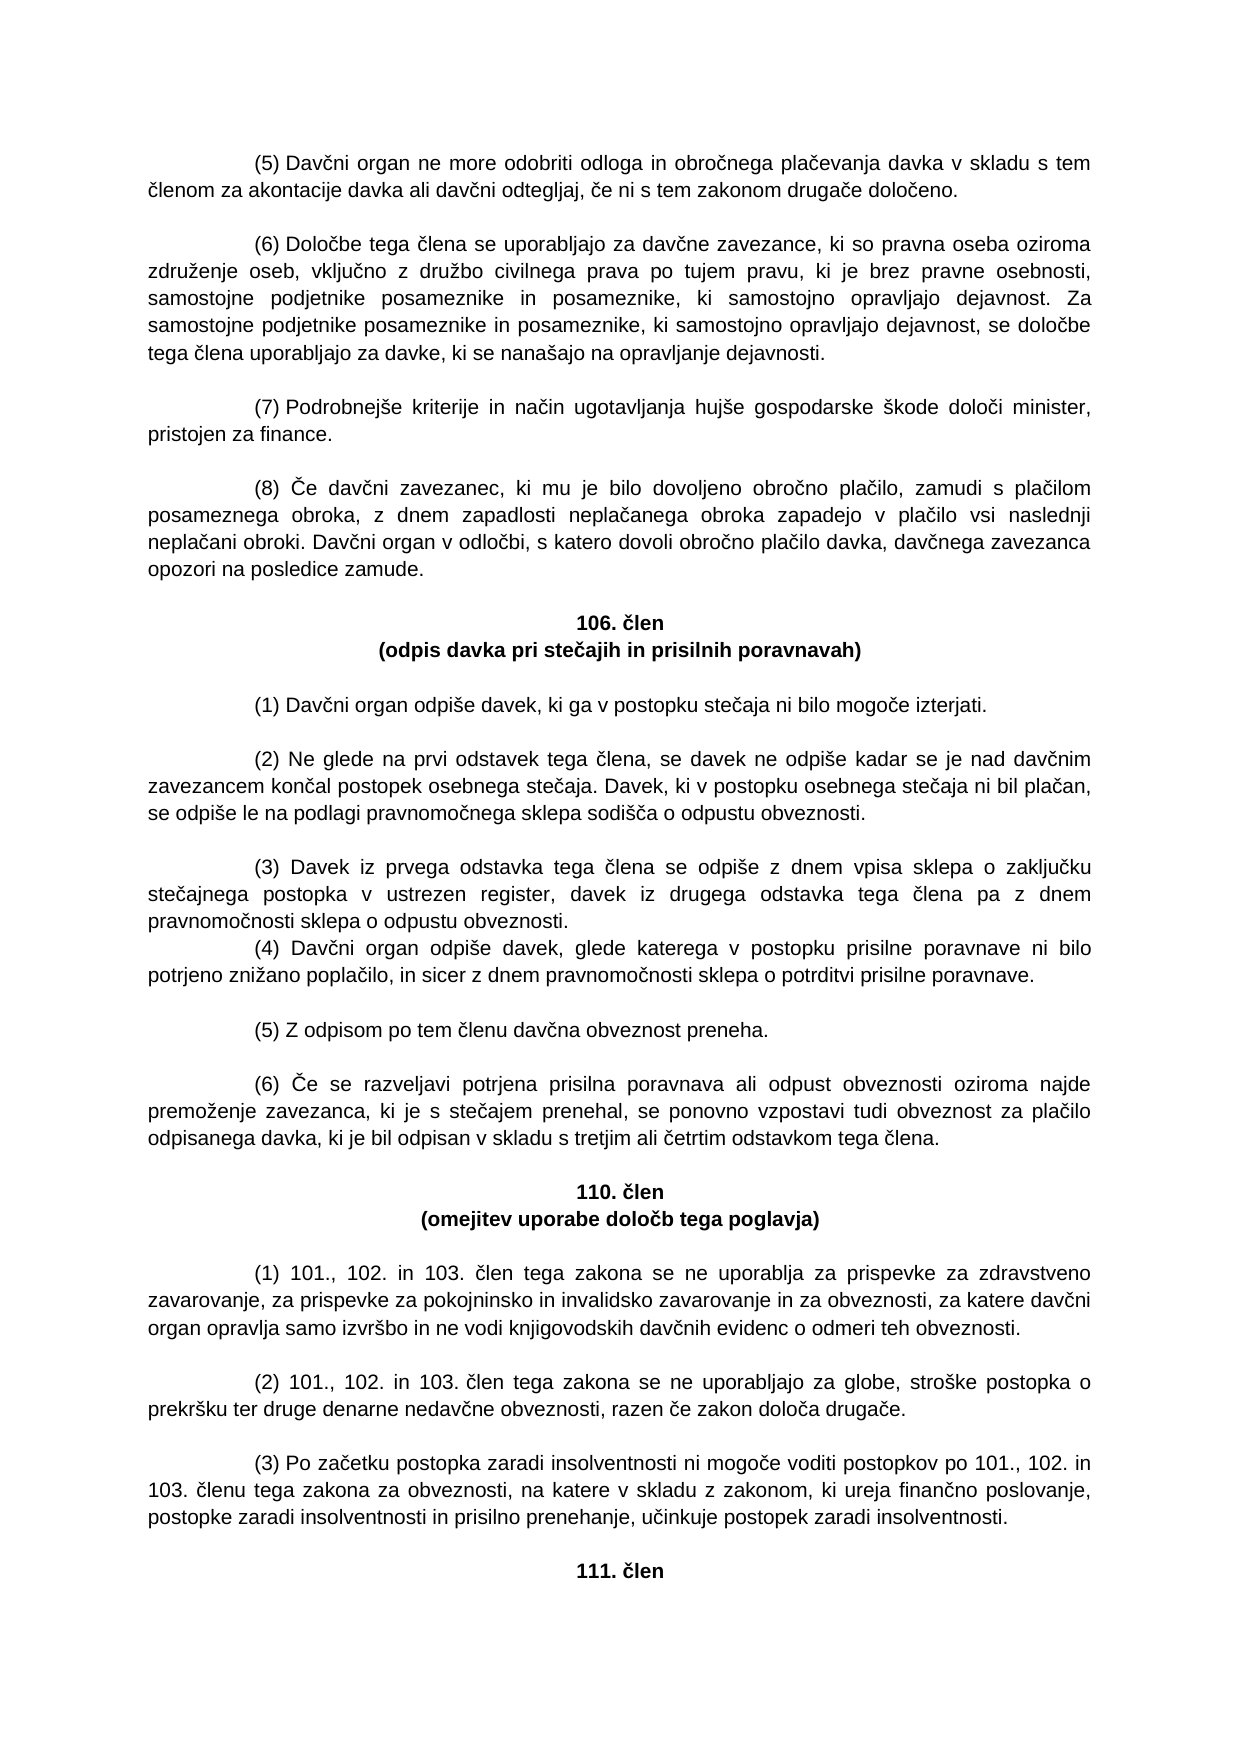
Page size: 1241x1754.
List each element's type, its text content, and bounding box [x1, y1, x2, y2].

text (5) Davčni organ ne more odobriti odloga in obročnega plačevanja davka v skladu s tem členom za akontacije davka ali davčni odtegljaj, če ni s tem zakonom drugače določeno. [148, 148, 1092, 202]
text (6) Če se razveljavi potrjena prisilna poravnava ali odpust obveznosti oziroma najde premoženje zavezanca, ki je s stečajem prenehal, se ponovno vzpostavi tudi obveznost za plačilo odpisanega davka, ki je bil odpisan v skladu s tretjim ali četrtim odstavkom tega člena. [148, 1068, 1092, 1150]
text (2) 101., 102. in 103. člen tega zakona se ne uporabljajo za globe, stroške postopka o prekršku ter druge denarne nedavčne obveznosti, razen če zakon določa drugače. [148, 1366, 1092, 1421]
text (3) Po začetku postopka zaradi insolventnosti ni mogoče voditi postopkov po 101., 102. in 103. členu tega zakona za obveznosti, na katere v skladu z zakonom, ki ureja finančno poslovanje, postopke zaradi insolventnosti in prisilno prenehanje, učinkuje postopek zaradi insolventnosti. [148, 1448, 1092, 1529]
text 110. člen [148, 1177, 1092, 1204]
text 106. člen [148, 608, 1092, 635]
text (5) Z odpisom po tem členu davčna obveznost preneha. [148, 1014, 1092, 1041]
text (2) Ne glede na prvi odstavek tega člena, se davek ne odpiše kadar se je nad davčnim zavezancem končal postopek osebnega stečaja. Davek, ki v postopku osebnega stečaja ni bil plačan, se odpiše le na podlagi pravnomočnega sklepa sodišča o odpustu obveznosti. [148, 743, 1092, 825]
text 111. člen [148, 1556, 1092, 1583]
text (4) Davčni organ odpiše davek, glede katerega v postopku prisilne poravnave ni bilo potrjeno znižano poplačilo, in sicer z dnem pravnomočnosti sklepa o potrditvi prisilne poravnave. [148, 933, 1092, 987]
text (omejitev uporabe določb tega poglavja) [148, 1204, 1092, 1231]
text (odpis davka pri stečajih in prisilnih poravnavah) [148, 635, 1092, 662]
text (3) Davek iz prvega odstavka tega člena se odpiše z dnem vpisa sklepa o zaključku stečajnega postopka v ustrezen register, davek iz drugega odstavka tega člena pa z dnem pravnomočnosti sklepa o odpustu obveznosti. [148, 852, 1092, 933]
text (6) Določbe tega člena se uporabljajo za davčne zavezance, ki so pravna oseba oziroma združenje oseb, vključno z družbo civilnega prava po tujem pravu, ki je brez pravne osebnosti, samostojne podjetnike posameznike in posameznike, ki samostojno opravljajo dejavnost. Za samostojne podjetnike posameznike in posameznike, ki samostojno opravljajo dejavnost, se določbe tega člena uporabljajo za davke, ki se nanašajo na opravljanje dejavnosti. [148, 229, 1092, 364]
text (1) 101., 102. in 103. člen tega zakona se ne uporablja za prispevke za zdravstveno zavarovanje, za prispevke za pokojninsko in invalidsko zavarovanje in za obveznosti, za katere davčni organ opravlja samo izvršbo in ne vodi knjigovodskih davčnih evidenc o odmeri teh obveznosti. [148, 1258, 1092, 1339]
text (7) Podrobnejše kriterije in način ugotavljanja hujše gospodarske škode določi minister, pristojen za finance. [148, 391, 1092, 446]
text (8) Če davčni zavezanec, ki mu je bilo dovoljeno obročno plačilo, zamudi s plačilom posameznega obroka, z dnem zapadlosti neplačanega obroka zapadejo v plačilo vsi naslednji neplačani obroki. Davčni organ v odločbi, s katero dovoli obročno plačilo davka, davčnega zavezanca opozori na posledice zamude. [148, 473, 1092, 581]
text (1) Davčni organ odpiše davek, ki ga v postopku stečaja ni bilo mogoče izterjati. [148, 689, 1092, 716]
